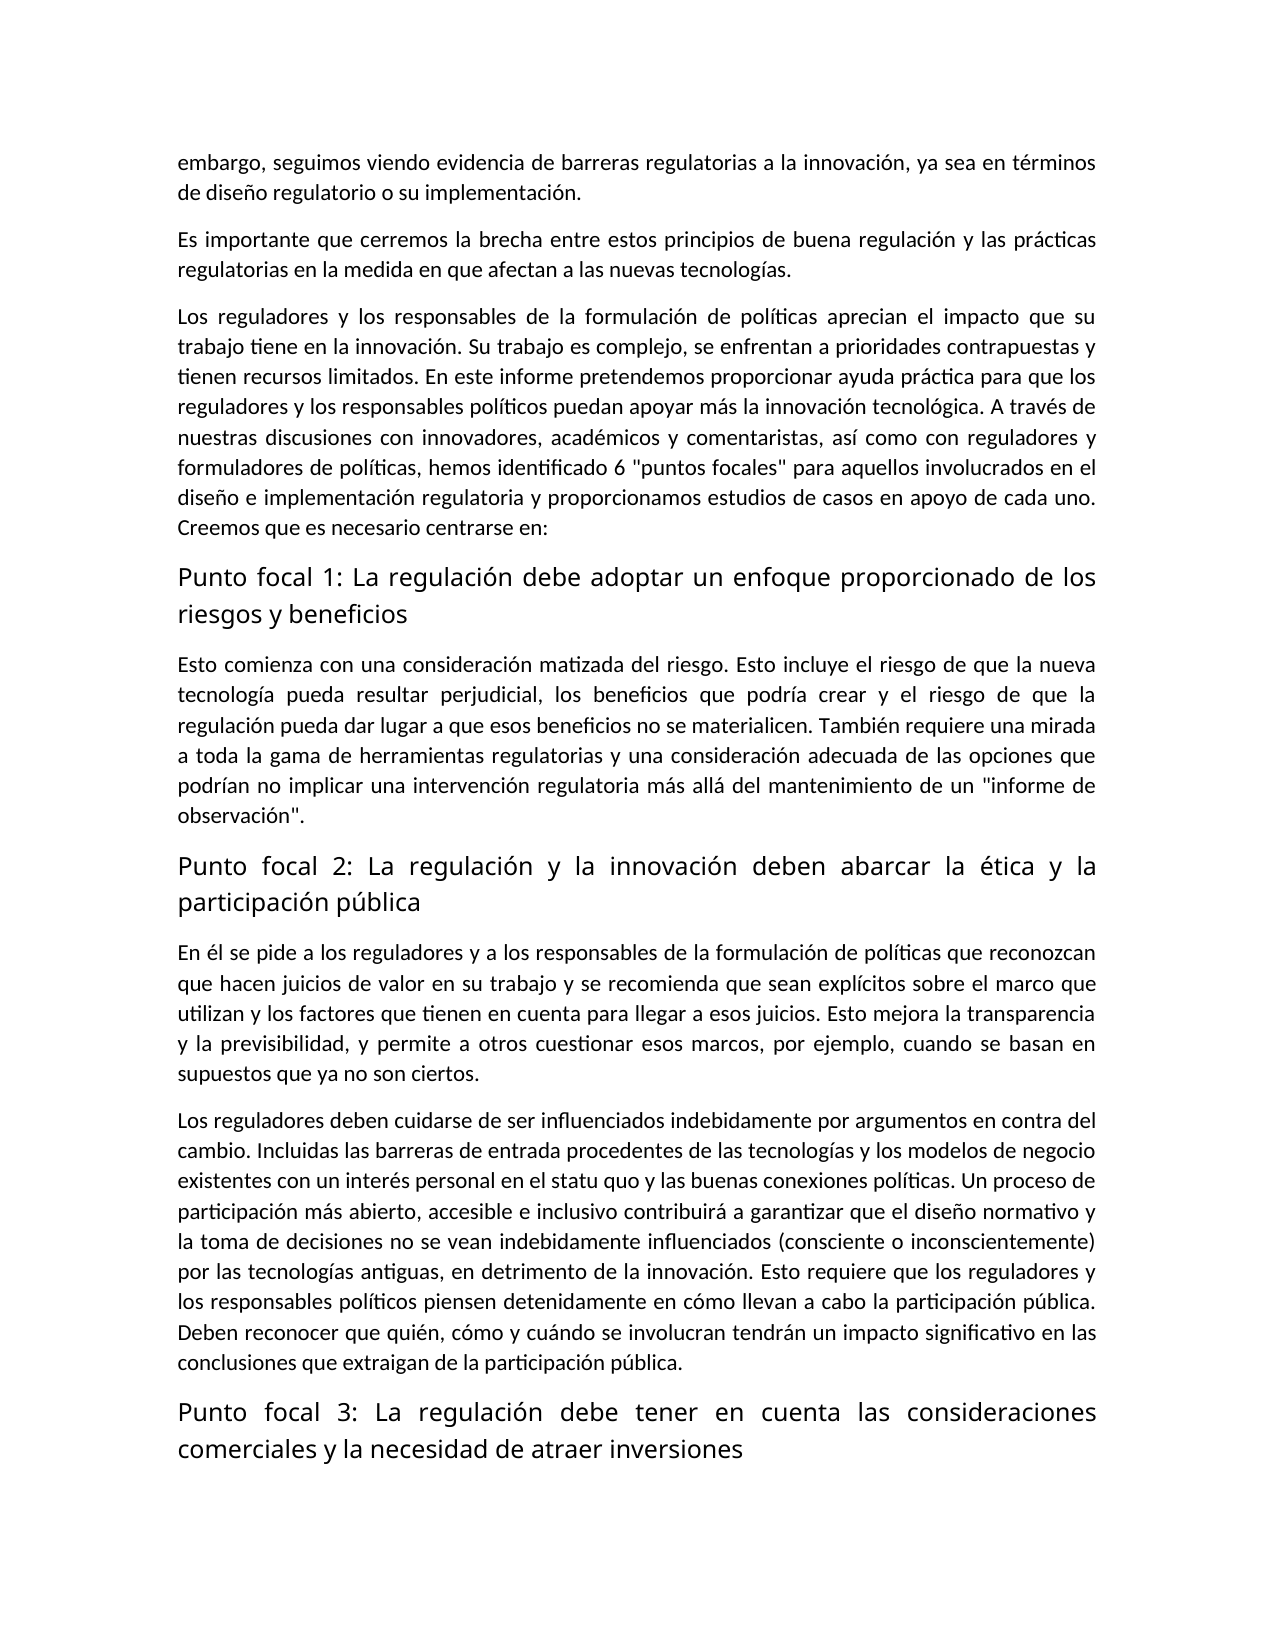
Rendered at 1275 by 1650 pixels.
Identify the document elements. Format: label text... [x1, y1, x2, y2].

text Los reguladores y los responsables de la formulación de políticas aprecian el impacto que su trabajo tiene en la innovación. Su trabajo es complejo, se enfrentan a prioridades contrapuestas y tienen recursos limitados. En este informe pretendemos proporcionar ayuda práctica para que los reguladores y los responsables políticos puedan apoyar más la innovación tecnológica. A través de nuestras discusiones con innovadores, académicos y comentaristas, así como con reguladores y formuladores de políticas, hemos identificado 6 "puntos focales" para aquellos involucrados en el diseño e implementación regulatoria y proporcionamos estudios de casos en apoyo de cada uno. Creemos que es necesario centrarse en: [177, 302, 1098, 541]
text Es importante que cerremos la brecha entre estos principios de buena regulación y las prácticas regulatorias en la medida en que afectan a las nuevas tecnologías. [177, 225, 1098, 283]
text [177, 148, 1098, 206]
text Punto focal 2: La regulación y la innovación deben abarcar la ética y la participación pública [177, 848, 1098, 919]
text En él se pide a los reguladores y a los responsables de la formulación de políticas que reconozcan que hacen juicios de valor en su trabajo y se recomienda que sean explícitos sobre el marco que utilizan y los factores que tienen en cuenta para llegar a esos juicios. Esto mejora la transparencia y la previsibilidad, y permite a otros cuestionar esos marcos, por ejemplo, cuando se basan en supuestos que ya no son ciertos. [177, 938, 1098, 1087]
text Punto focal 1: La regulación debe adoptar un enfoque proporcionado de los riesgos y beneficios [177, 560, 1098, 631]
text Los reguladores deben cuidarse de ser influenciados indebidamente por argumentos en contra del cambio. Incluidas las barreras de entrada procedentes de las tecnologías y los modelos de negocio existentes con un interés personal en el statu quo y las buenas conexiones políticas. Un proceso de participación más abierto, accesible e inclusivo contribuirá a garantizar que el diseño normativo y la toma de decisiones no se vean indebidamente influenciados (consciente o inconscientemente) por las tecnologías antiguas, en detrimento de la innovación. Esto requiere que los reguladores y los responsables políticos piensen detenidamente en cómo llevan a cabo la participación pública. Deben reconocer que quién, cómo y cuándo se involucran tendrán un impacto significativo en las conclusiones que extraigan de la participación pública. [177, 1106, 1098, 1376]
text Punto focal 3: La regulación debe tener en cuenta las consideraciones comerciales y la necesidad de atraer inversiones [177, 1395, 1098, 1466]
text Esto comienza con una consideración matizada del riesgo. Esto incluye el riesgo de que la nueva tecnología pueda resultar perjudicial, los beneficios que podría crear y el riesgo de que la regulación pueda dar lugar a que esos beneficios no se materialicen. También requiere una mirada a toda la gama de herramientas regulatorias y una consideración adecuada de las opciones que podrían no implicar una intervención regulatoria más allá del mantenimiento de un "informe de observación". [177, 650, 1098, 829]
